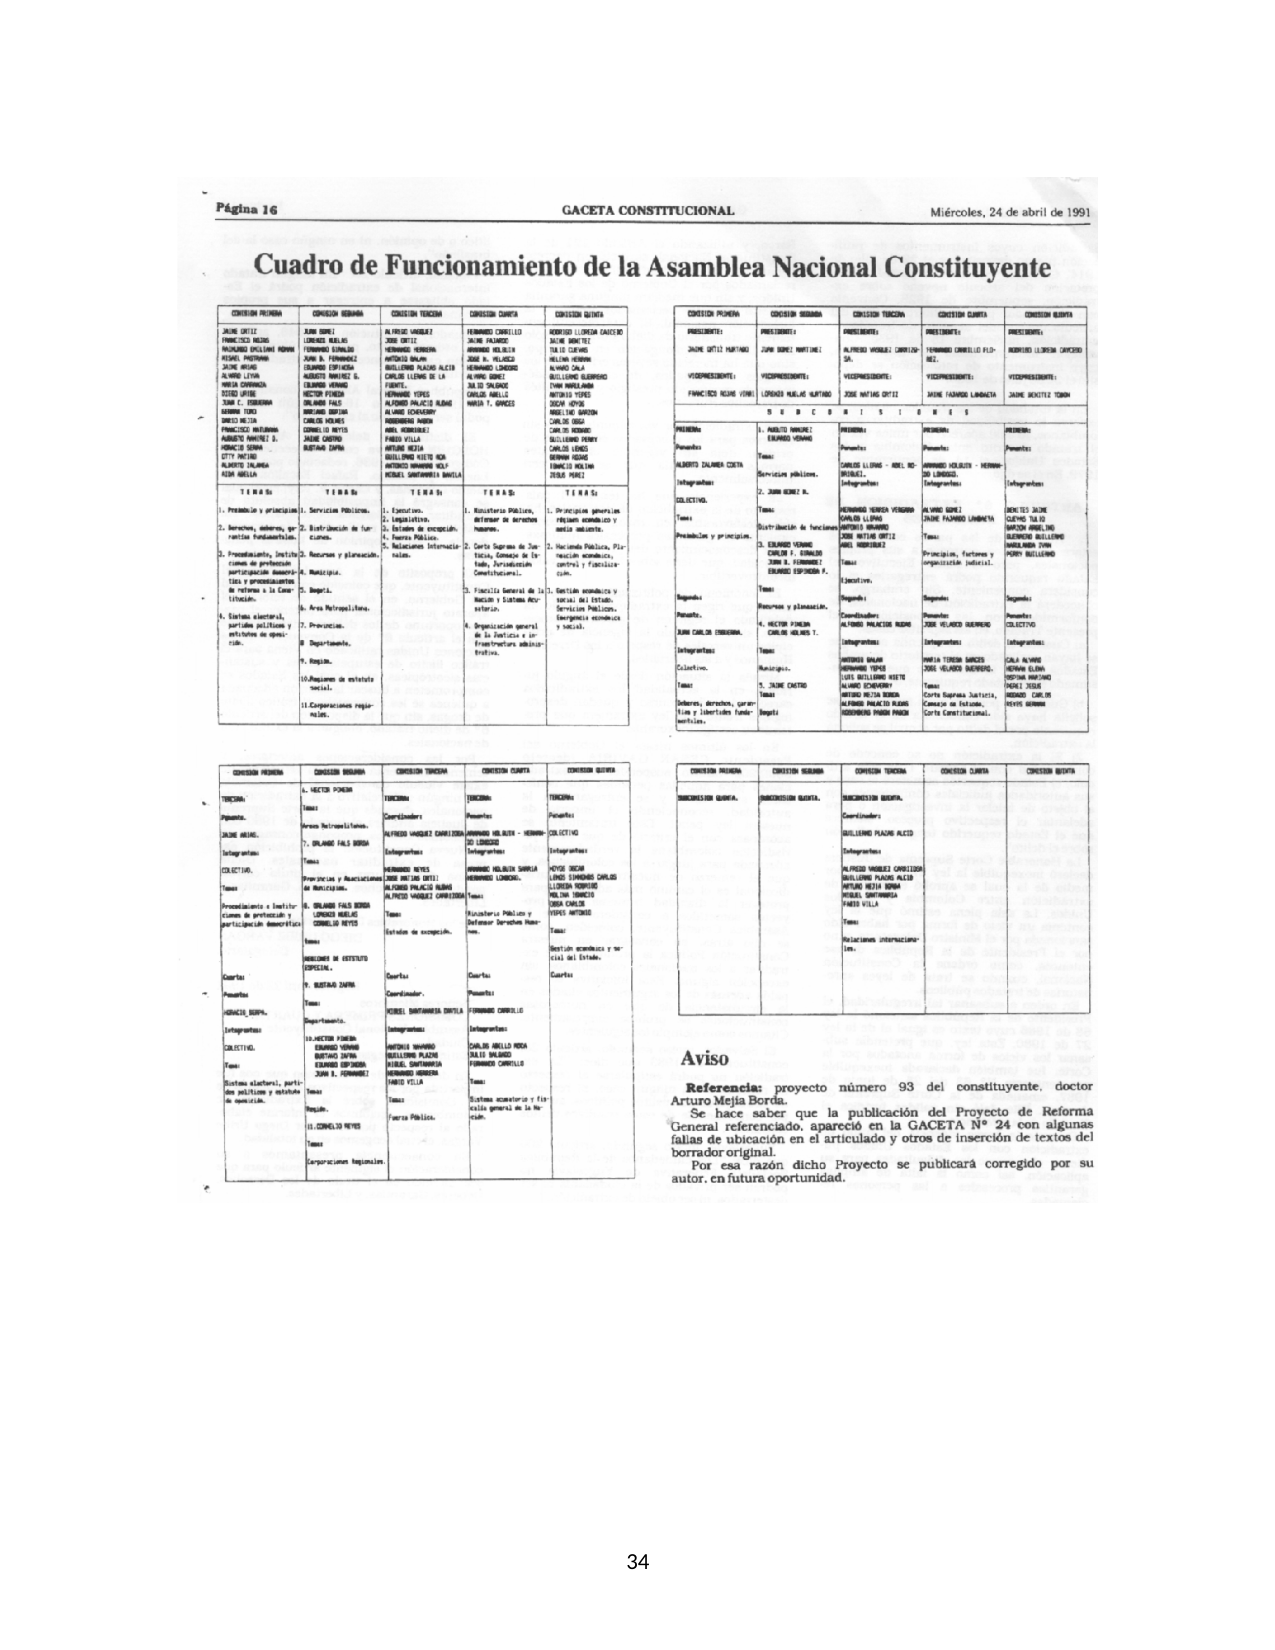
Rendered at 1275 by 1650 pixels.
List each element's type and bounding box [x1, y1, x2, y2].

picture [177, 177, 1098, 1203]
